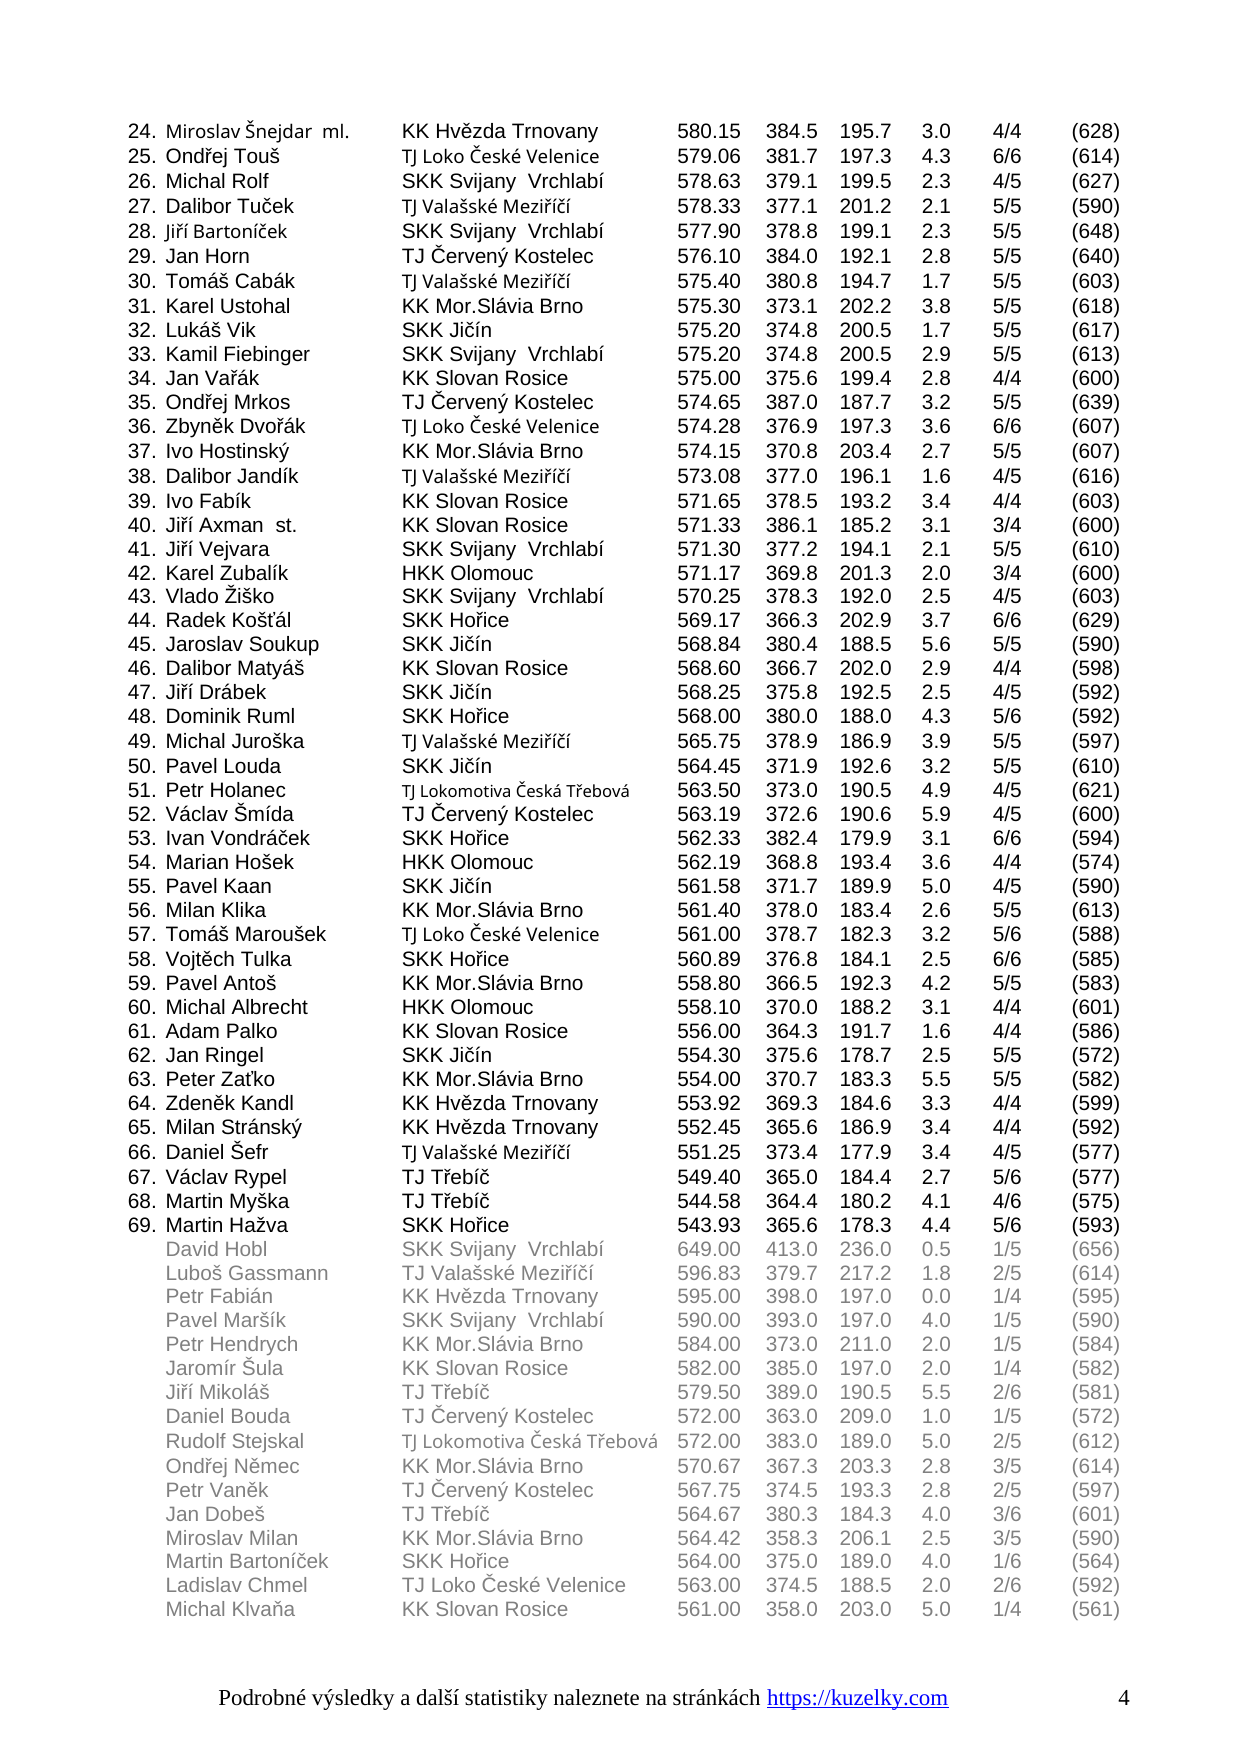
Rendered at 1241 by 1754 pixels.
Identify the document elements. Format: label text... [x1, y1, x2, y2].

text 26. Michal Rolf SKK Svijany Vrchlabí 578.63 379.1 199.5 2.3 4/5 (627) [106, 169, 1134, 193]
text Miroslav Milan KK Mor.Slávia Brno 564.42 358.3 206.1 2.5 3/5 (590) [106, 1525, 1134, 1549]
text 65. Milan Stránský KK Hvězda Trnovany 552.45 365.6 186.9 3.4 4/4 (592) [106, 1115, 1134, 1139]
text 46. Dalibor Matyáš KK Slovan Rosice 568.60 366.7 202.0 2.9 4/4 (598) [106, 656, 1134, 680]
text 37. Ivo Hostinský KK Mor.Slávia Brno 574.15 370.8 203.4 2.7 5/5 (607) [106, 439, 1134, 463]
text 63. Peter Zaťko KK Mor.Slávia Brno 554.00 370.7 183.3 5.5 5/5 (582) [106, 1067, 1134, 1091]
text Rudolf Stejskal TJ Lokomotiva Česká Třebová 572.00 383.0 189.0 5.0 2/5 (612) [106, 1428, 1134, 1453]
text 56. Milan Klika KK Mor.Slávia Brno 561.40 378.0 183.4 2.6 5/5 (613) [106, 898, 1134, 922]
text 60. Michal Albrecht HKK Olomouc 558.10 370.0 188.2 3.1 4/4 (601) [106, 995, 1134, 1019]
text 27. Dalibor Tuček TJ Valašské Meziříčí 578.33 377.1 201.2 2.1 5/5 (590) [106, 193, 1134, 219]
text Jiří Mikoláš TJ Třebíč 579.50 389.0 190.5 5.5 2/6 (581) [106, 1380, 1134, 1404]
text Luboš Gassmann TJ Valašské Meziříčí 596.83 379.7 217.2 1.8 2/5 (614) [106, 1260, 1134, 1284]
text 32. Lukáš Vik SKK Jičín 575.20 374.8 200.5 1.7 5/5 (617) [106, 318, 1134, 342]
text 53. Ivan Vondráček SKK Hořice 562.33 382.4 179.9 3.1 6/6 (594) [106, 826, 1134, 850]
text 66. Daniel Šefr TJ Valašské Meziříčí 551.25 373.4 177.9 3.4 4/5 (577) [106, 1139, 1134, 1164]
text 52. Václav Šmída TJ Červený Kostelec 563.19 372.6 190.6 5.9 4/5 (600) [106, 802, 1134, 826]
text 28. Jiří Bartoníček SKK Svijany Vrchlabí 577.90 378.8 199.1 2.3 5/5 (648) [106, 219, 1134, 244]
text Ladislav Chmel TJ Loko České Velenice 563.00 374.5 188.5 2.0 2/6 (592) [106, 1573, 1134, 1597]
text 34. Jan Vařák KK Slovan Rosice 575.00 375.6 199.4 2.8 4/4 (600) [106, 366, 1134, 389]
text 68. Martin Myška TJ Třebíč 544.58 364.4 180.2 4.1 4/6 (575) [106, 1188, 1134, 1212]
text 44. Radek Košťál SKK Hořice 569.17 366.3 202.9 3.7 6/6 (629) [106, 608, 1134, 632]
text Ondřej Němec KK Mor.Slávia Brno 570.67 367.3 203.3 2.8 3/5 (614) [106, 1453, 1134, 1477]
text 41. Jiří Vejvara SKK Svijany Vrchlabí 571.30 377.2 194.1 2.1 5/5 (610) [106, 536, 1134, 560]
text 31. Karel Ustohal KK Mor.Slávia Brno 575.30 373.1 202.2 3.8 5/5 (618) [106, 294, 1134, 318]
text 42. Karel Zubalík HKK Olomouc 571.17 369.8 201.3 2.0 3/4 (600) [106, 560, 1134, 584]
text Petr Fabián KK Hvězda Trnovany 595.00 398.0 197.0 0.0 1/4 (595) [106, 1284, 1134, 1308]
text 62. Jan Ringel SKK Jičín 554.30 375.6 178.7 2.5 5/5 (572) [106, 1043, 1134, 1067]
text 50. Pavel Louda SKK Jičín 564.45 371.9 192.6 3.2 5/5 (610) [106, 753, 1134, 777]
text 36. Zbyněk Dvořák TJ Loko České Velenice 574.28 376.9 197.3 3.6 6/6 (607) [106, 413, 1134, 439]
text 48. Dominik Ruml SKK Hořice 568.00 380.0 188.0 4.3 5/6 (592) [106, 704, 1134, 728]
text 47. Jiří Drábek SKK Jičín 568.25 375.8 192.5 2.5 4/5 (592) [106, 680, 1134, 704]
text David Hobl SKK Svijany Vrchlabí 649.00 413.0 236.0 0.5 1/5 (656) [106, 1236, 1134, 1260]
text 38. Dalibor Jandík TJ Valašské Meziříčí 573.08 377.0 196.1 1.6 4/5 (616) [106, 463, 1134, 488]
text Jaromír Šula KK Slovan Rosice 582.00 385.0 197.0 2.0 1/4 (582) [106, 1356, 1134, 1380]
text 30. Tomáš Cabák TJ Valašské Meziříčí 575.40 380.8 194.7 1.7 5/5 (603) [106, 268, 1134, 294]
text 61. Adam Palko KK Slovan Rosice 556.00 364.3 191.7 1.6 4/4 (586) [106, 1019, 1134, 1043]
text Martin Bartoníček SKK Hořice 564.00 375.0 189.0 4.0 1/6 (564) [106, 1549, 1134, 1573]
text 51. Petr Holanec TJ Lokomotiva Česká Třebová 563.50 373.0 190.5 4.9 4/5 (621) [106, 777, 1134, 802]
text 49. Michal Juroška TJ Valašské Meziříčí 565.75 378.9 186.9 3.9 5/5 (597) [106, 728, 1134, 753]
text 64. Zdeněk Kandl KK Hvězda Trnovany 553.92 369.3 184.6 3.3 4/4 (599) [106, 1091, 1134, 1115]
text 35. Ondřej Mrkos TJ Červený Kostelec 574.65 387.0 187.7 3.2 5/5 (639) [106, 389, 1134, 413]
text 29. Jan Horn TJ Červený Kostelec 576.10 384.0 192.1 2.8 5/5 (640) [106, 244, 1134, 268]
text Petr Hendrych KK Mor.Slávia Brno 584.00 373.0 211.0 2.0 1/5 (584) [106, 1332, 1134, 1356]
text Jan Dobeš TJ Třebíč 564.67 380.3 184.3 4.0 3/6 (601) [106, 1501, 1134, 1525]
text 45. Jaroslav Soukup SKK Jičín 568.84 380.4 188.5 5.6 5/5 (590) [106, 632, 1134, 656]
text Daniel Bouda TJ Červený Kostelec 572.00 363.0 209.0 1.0 1/5 (572) [106, 1404, 1134, 1428]
text 67. Václav Rypel TJ Třebíč 549.40 365.0 184.4 2.7 5/6 (577) [106, 1164, 1134, 1188]
text 54. Marian Hošek HKK Olomouc 562.19 368.8 193.4 3.6 4/4 (574) [106, 850, 1134, 874]
text 58. Vojtěch Tulka SKK Hořice 560.89 376.8 184.1 2.5 6/6 (585) [106, 947, 1134, 971]
text 59. Pavel Antoš KK Mor.Slávia Brno 558.80 366.5 192.3 4.2 5/5 (583) [106, 971, 1134, 995]
text 69. Martin Hažva SKK Hořice 543.93 365.6 178.3 4.4 5/6 (593) [106, 1212, 1134, 1236]
text 25. Ondřej Touš TJ Loko České Velenice 579.06 381.7 197.3 4.3 6/6 (614) [106, 144, 1134, 169]
text 24. Miroslav Šnejdar ml. KK Hvězda Trnovany 580.15 384.5 195.7 3.0 4/4 (628) [106, 118, 1134, 144]
text Petr Vaněk TJ Červený Kostelec 567.75 374.5 193.3 2.8 2/5 (597) [106, 1477, 1134, 1501]
text 43. Vlado Žiško SKK Svijany Vrchlabí 570.25 378.3 192.0 2.5 4/5 (603) [106, 584, 1134, 608]
text Pavel Maršík SKK Svijany Vrchlabí 590.00 393.0 197.0 4.0 1/5 (590) [106, 1308, 1134, 1332]
text 55. Pavel Kaan SKK Jičín 561.58 371.7 189.9 5.0 4/5 (590) [106, 874, 1134, 898]
text 39. Ivo Fabík KK Slovan Rosice 571.65 378.5 193.2 3.4 4/4 (603) [106, 488, 1134, 512]
text Michal Klvaňa KK Slovan Rosice 561.00 358.0 203.0 5.0 1/4 (561) [106, 1597, 1134, 1621]
text 57. Tomáš Maroušek TJ Loko České Velenice 561.00 378.7 182.3 3.2 5/6 (588) [106, 922, 1134, 947]
text 40. Jiří Axman st. KK Slovan Rosice 571.33 386.1 185.2 3.1 3/4 (600) [106, 512, 1134, 536]
text 33. Kamil Fiebinger SKK Svijany Vrchlabí 575.20 374.8 200.5 2.9 5/5 (613) [106, 342, 1134, 366]
